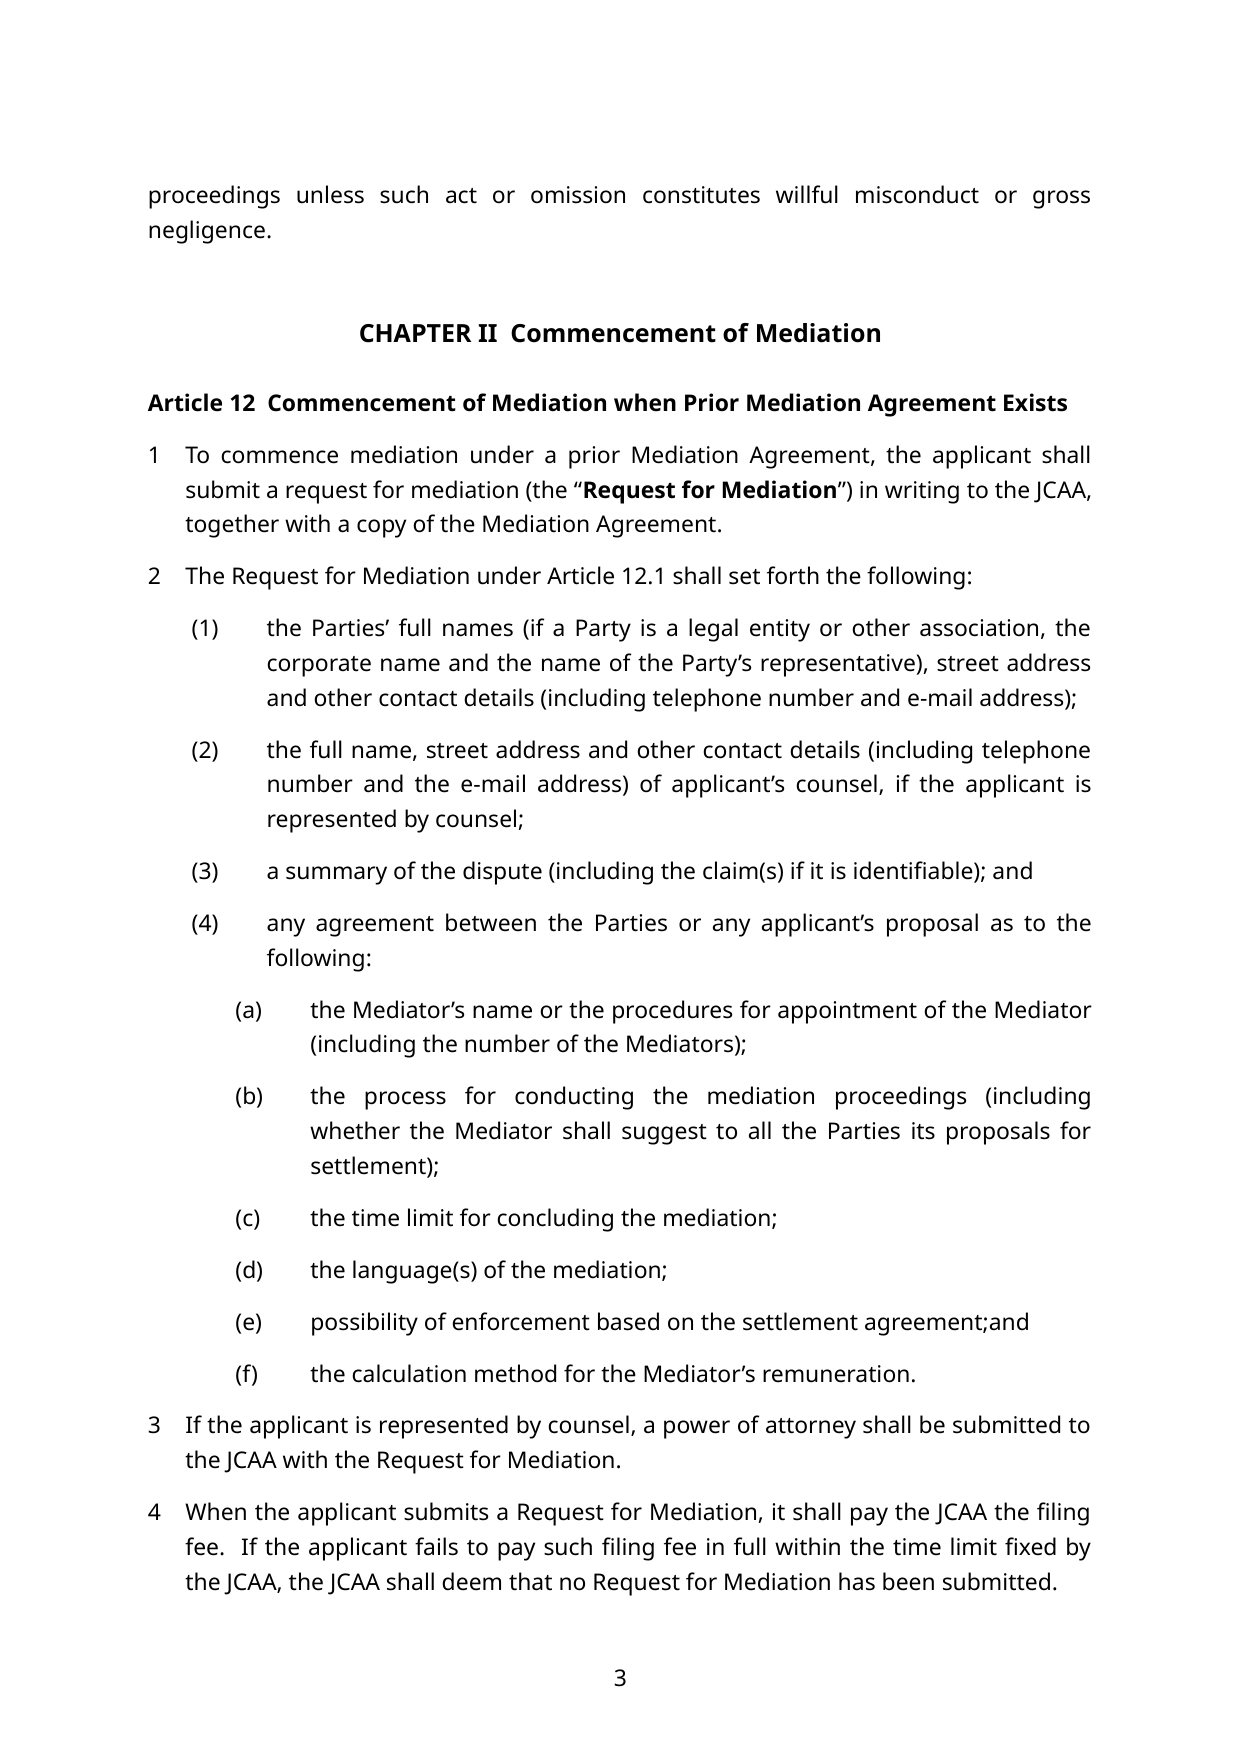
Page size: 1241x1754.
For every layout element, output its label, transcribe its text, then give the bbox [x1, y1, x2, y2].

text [148, 177, 1092, 247]
list possibility of enforcement based on the settlement agreement;and [235, 1304, 1092, 1338]
list If the applicant is represented by counsel, a power of attorney shall be submitted to the JCAA with the Request for Mediation. [148, 1408, 1092, 1477]
subtitle CHAPTER II Commencement of Mediation [148, 316, 1092, 351]
list the Parties’ full names (if a Party is a legal entity or other association, the corporate name and the name of the Party’s representative), street address and other contact details (including telephone number and e-mail address); [191, 611, 1092, 714]
list the full name, street address and other contact details (including telephone number and the e-mail address) of applicant’s counsel, if the applicant is represented by counsel; [191, 732, 1092, 836]
list the time limit for concluding the mediation; [235, 1200, 1092, 1234]
list the calculation method for the Mediator’s remuneration. [235, 1356, 1092, 1391]
list the process for conducting the mediation proceedings (including whether the Mediator shall suggest to all the Parties its proposals for settlement); [235, 1078, 1092, 1183]
list any agreement between the Parties or any applicant’s proposal as to the following: [191, 905, 1092, 974]
list a summary of the dispute (including the claim(s) if it is identifiable); and [191, 853, 1092, 888]
list the Mediator’s name or the procedures for appointment of the Mediator (including the number of the Mediators); [235, 992, 1092, 1061]
list The Request for Mediation under Article 12.1 shall set forth the following: [148, 558, 1092, 593]
list the language(s) of the mediation; [235, 1252, 1092, 1287]
list To commence mediation under a prior Mediation Agreement, the applicant shall submit a request for mediation (the “Request for Mediation”) in writing to the JCAA, together with a copy of the Mediation Agreement. [148, 437, 1092, 541]
subtitle Article 12 Commencement of Mediation when Prior Mediation Agreement Exists [148, 385, 1092, 420]
list When the applicant submits a Request for Mediation, it shall pay the JCAA the filing fee. If the applicant fails to pay such filing fee in full within the time limit fixed by the JCAA, the JCAA shall deem that no Request for Mediation has been submitted. [148, 1494, 1092, 1598]
